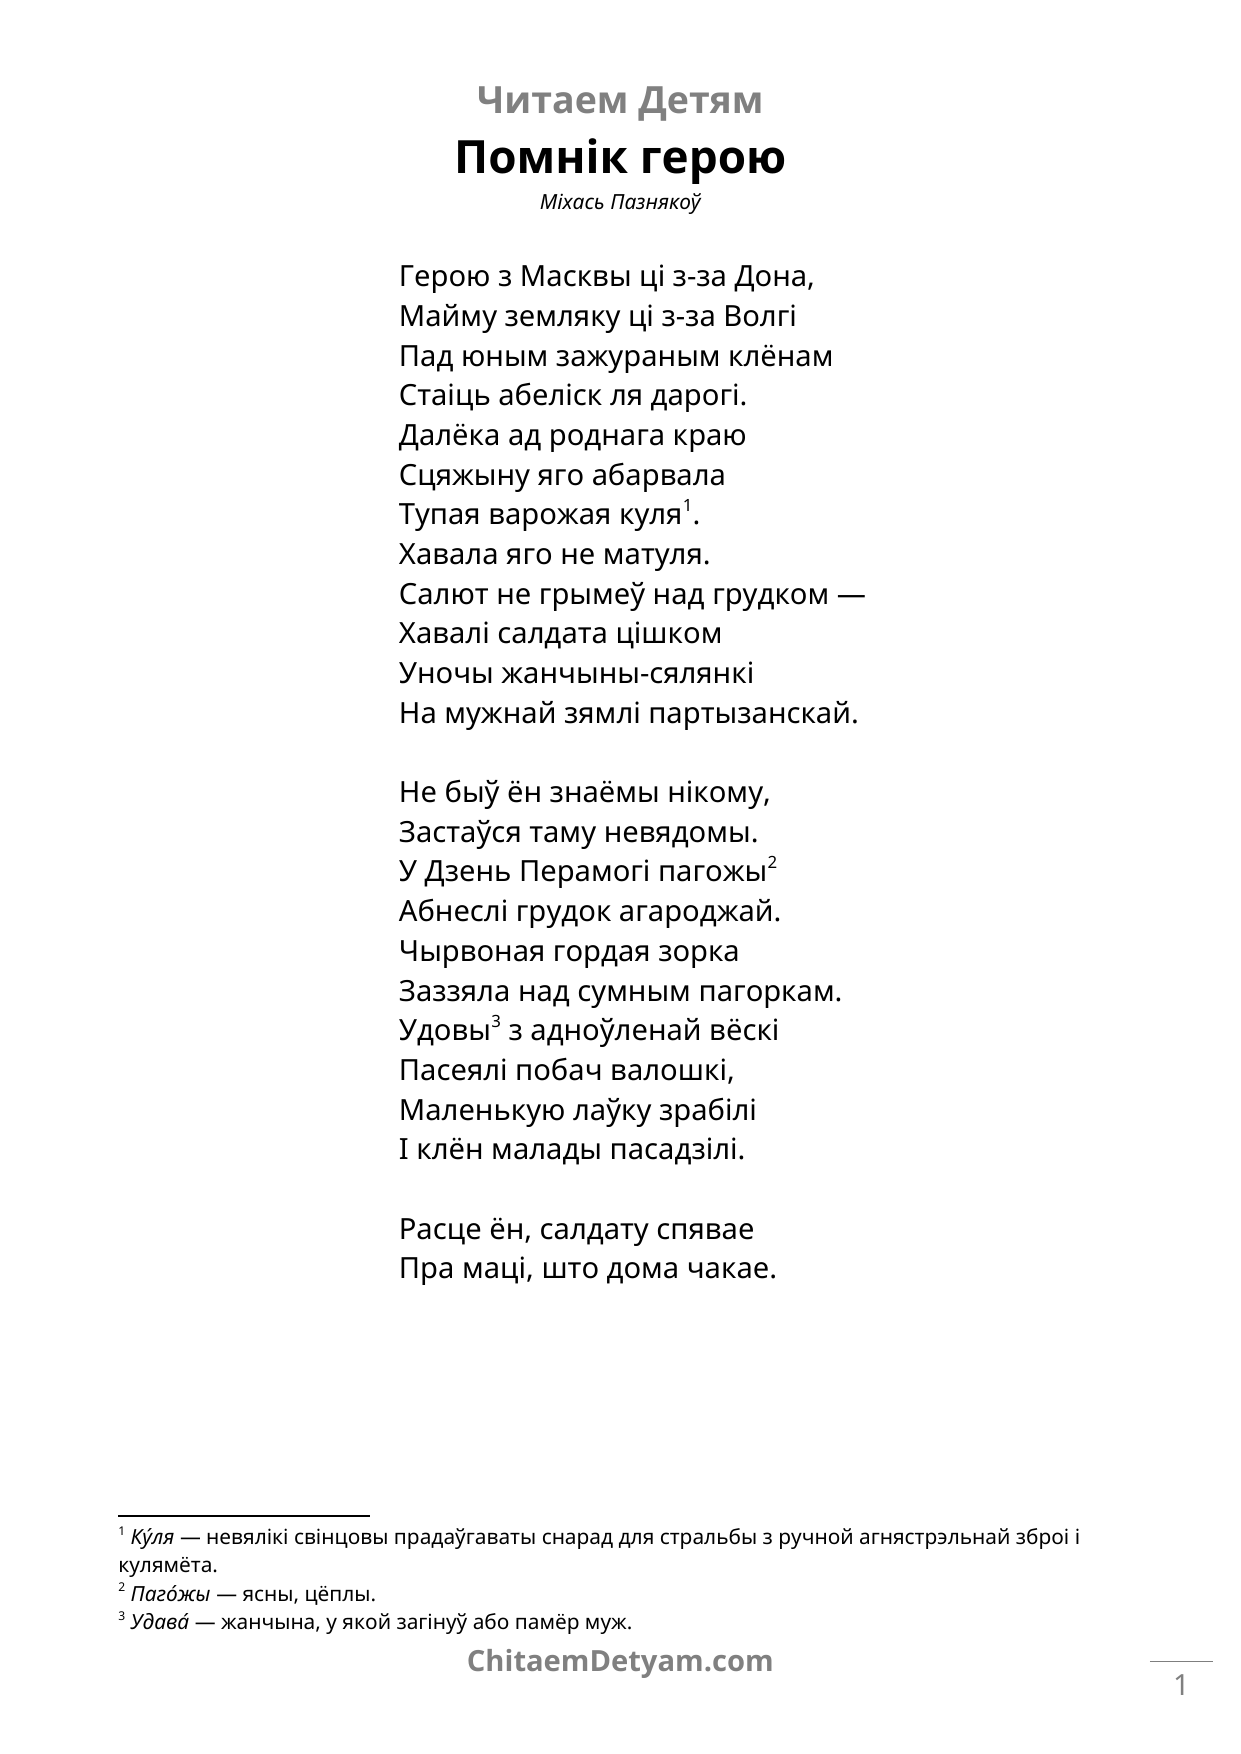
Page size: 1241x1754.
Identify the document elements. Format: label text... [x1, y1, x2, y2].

text Маленькую лаўку зрабілі [325, 1089, 1122, 1128]
text Застаўся таму невядомы. [325, 811, 1122, 851]
text Пад юным зажураным клёнам [325, 335, 1122, 374]
text Стаіць абеліск ля дарогі. [325, 374, 1122, 414]
text Расце ён, салдату спявае [325, 1208, 1122, 1248]
text Сцяжыну яго абарвала [325, 454, 1122, 493]
text Хавала яго не матуля. [325, 533, 1122, 573]
text I клён малады пасадзілі. [325, 1128, 1122, 1168]
text Далёка ад роднага краю [325, 414, 1122, 454]
text Не быў ён знаёмы нікому, [325, 771, 1122, 811]
text Тупая варожая куля. [325, 493, 1122, 533]
text Удовы з адноўленай вёскі [325, 1009, 1122, 1049]
text Майму земляку ці з-за Волгі [325, 295, 1122, 335]
text У Дзень Перамогі пагожы [325, 851, 1122, 890]
text Пра маці, што дома чакае. [325, 1248, 1122, 1287]
text Пасеялі побач валошкі, [325, 1049, 1122, 1089]
text Помнік герою Міхась Пазнякоў [118, 125, 1122, 216]
text На мужнай зямлі партызанскай. [325, 692, 1122, 732]
text Герою з Масквы ці з-за Дона, [325, 255, 1122, 295]
text Заззяла над сумным пагоркам. [325, 970, 1122, 1009]
text Уночы жанчыны-сялянкі [325, 652, 1122, 692]
text Чырвоная гордая зорка [325, 930, 1122, 970]
text Абнеслі грудок агароджай. [325, 890, 1122, 930]
text Салют не грымеў над грудком — [325, 573, 1122, 613]
text Хавалі салдата цішком [325, 613, 1122, 652]
